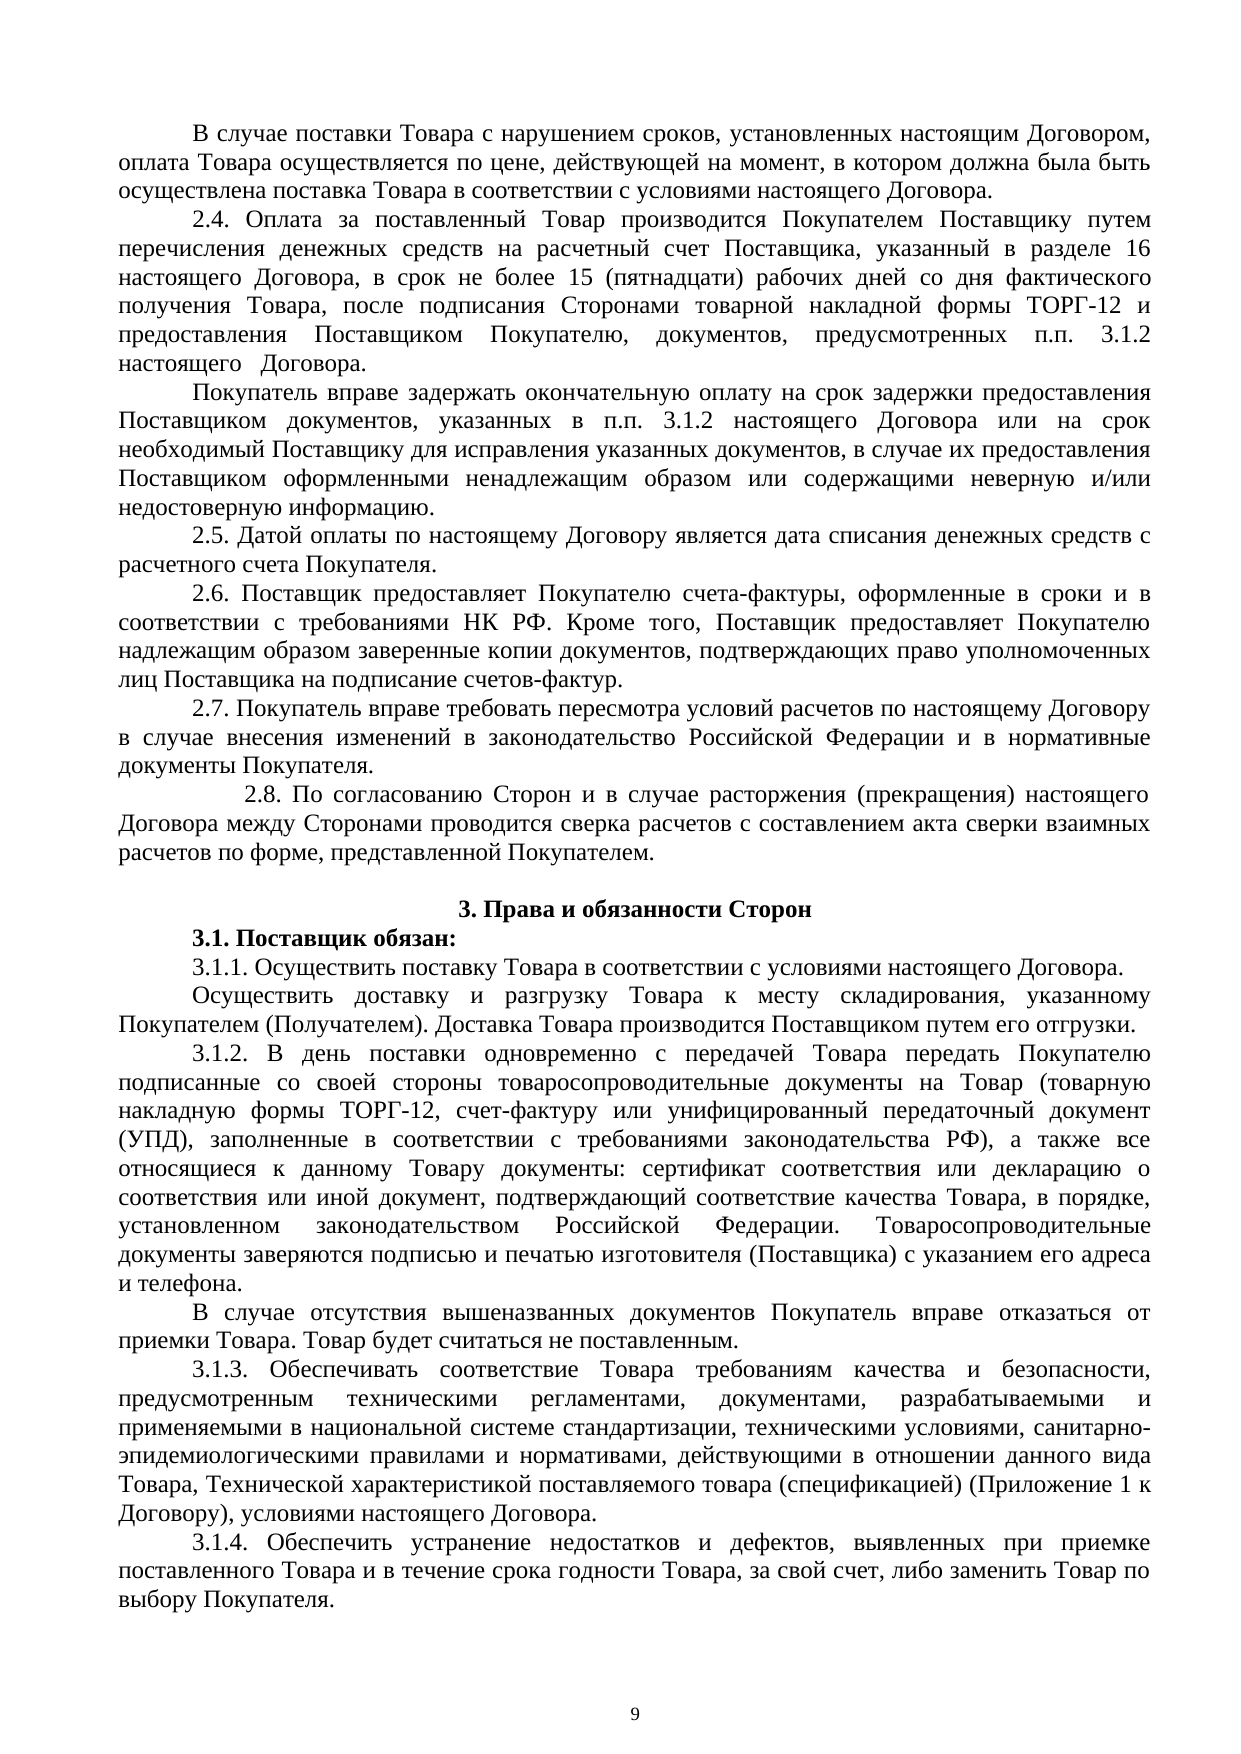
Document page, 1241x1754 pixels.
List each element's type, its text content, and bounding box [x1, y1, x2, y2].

text 3.1.2. В день поставки одновременно с передачей Товара передать Покупателю подписанные со своей стороны товаросопроводительные документы на Товар (товарную накладную формы ТОРГ-12, счет-фактуру или унифицированный передаточный документ (УПД), заполненные в соответствии с требованиями законодательства РФ), а также все относящиеся к данному Товару документы: сертификат соответствия или декларацию о соответствия или иной документ, подтверждающий соответствие качества Товара, в порядке, установленном законодательством Российской Федерации. Товаросопроводительные документы заверяются подписью и печатью изготовителя (Поставщика) с указанием его адреса и телефона. [118, 1038, 1152, 1297]
text 2.8. По согласованию Сторон и в случае расторжения (прекращения) настоящего Договора между Сторонами проводится сверка расчетов с составлением акта сверки взаимных расчетов по форме, представленной Покупателем. [118, 779, 1152, 866]
text 3. Права и обязанности Сторон [118, 894, 1152, 923]
text 2.6. Поставщик предоставляет Покупателю счета-фактуры, оформленные в сроки и в соответствии с требованиями НК РФ. Кроме того, Поставщик предоставляет Покупателю надлежащим образом заверенные копии документов, подтверждающих право уполномоченных лиц Поставщика на подписание счетов-фактур. [118, 578, 1152, 693]
text Покупатель вправе задержать окончательную оплату на срок задержки предоставления Поставщиком документов, указанных в п.п. 3.1.2 настоящего Договора или на срок необходимый Поставщику для исправления указанных документов, в случае их предоставления Поставщиком оформленными ненадлежащим образом или содержащими неверную и/или недостоверную информацию. [118, 377, 1152, 521]
text 2.5. Датой оплаты по настоящему Договору является дата списания денежных средств с расчетного счета Покупателя. [118, 521, 1152, 578]
text 3.1.1. Осуществить поставку Товара в соответствии с условиями настоящего Договора. [118, 952, 1152, 981]
text 2.4. Оплата за поставленный Товар производится Покупателем Поставщику путем перечисления денежных средств на расчетный счет Поставщика, указанный в разделе 16 настоящего Договора, в срок не более 15 (пятнадцати) рабочих дней со дня фактического получения Товара, после подписания Сторонами товарной накладной формы ТОРГ-12 и предоставления Поставщиком Покупателю, документов, предусмотренных п.п. 3.1.2 настоящего Договора. [118, 204, 1152, 377]
text 3.1.3. Обеспечивать соответствие Товара требованиям качества и безопасности, предусмотренным техническими регламентами, документами, разрабатываемыми и применяемыми в национальной системе стандартизации, техническими условиями, санитарно-эпидемиологическими правилами и нормативами, действующими в отношении данного вида Товара, Технической характеристикой поставляемого товара (спецификацией) (Приложение 1 к Договору), условиями настоящего Договора. [118, 1354, 1152, 1527]
text 2.7. Покупатель вправе требовать пересмотра условий расчетов по настоящему Договору в случае внесения изменений в законодательство Российской Федерации и в нормативные документы Покупателя. [118, 693, 1152, 779]
text В случае поставки Товара с нарушением сроков, установленных настоящим Договором, оплата Товара осуществляется по цене, действующей на момент, в котором должна была быть осуществлена поставка Товара в соответствии с условиями настоящего Договора. [118, 118, 1152, 204]
text 3.1.4. Обеспечить устранение недостатков и дефектов, выявленных при приемке поставленного Товара и в течение срока годности Товара, за свой счет, либо заменить Товар по выбору Покупателя. [118, 1527, 1152, 1613]
text 3.1. Поставщик обязан: [118, 923, 1152, 952]
text В случае отсутствия вышеназванных документов Покупатель вправе отказаться от приемки Товара. Товар будет считаться не поставленным. [118, 1297, 1152, 1354]
text Осуществить доставку и разгрузку Товара к месту складирования, указанному Покупателем (Получателем). Доставка Товара производится Поставщиком путем его отгрузки. [118, 981, 1152, 1038]
